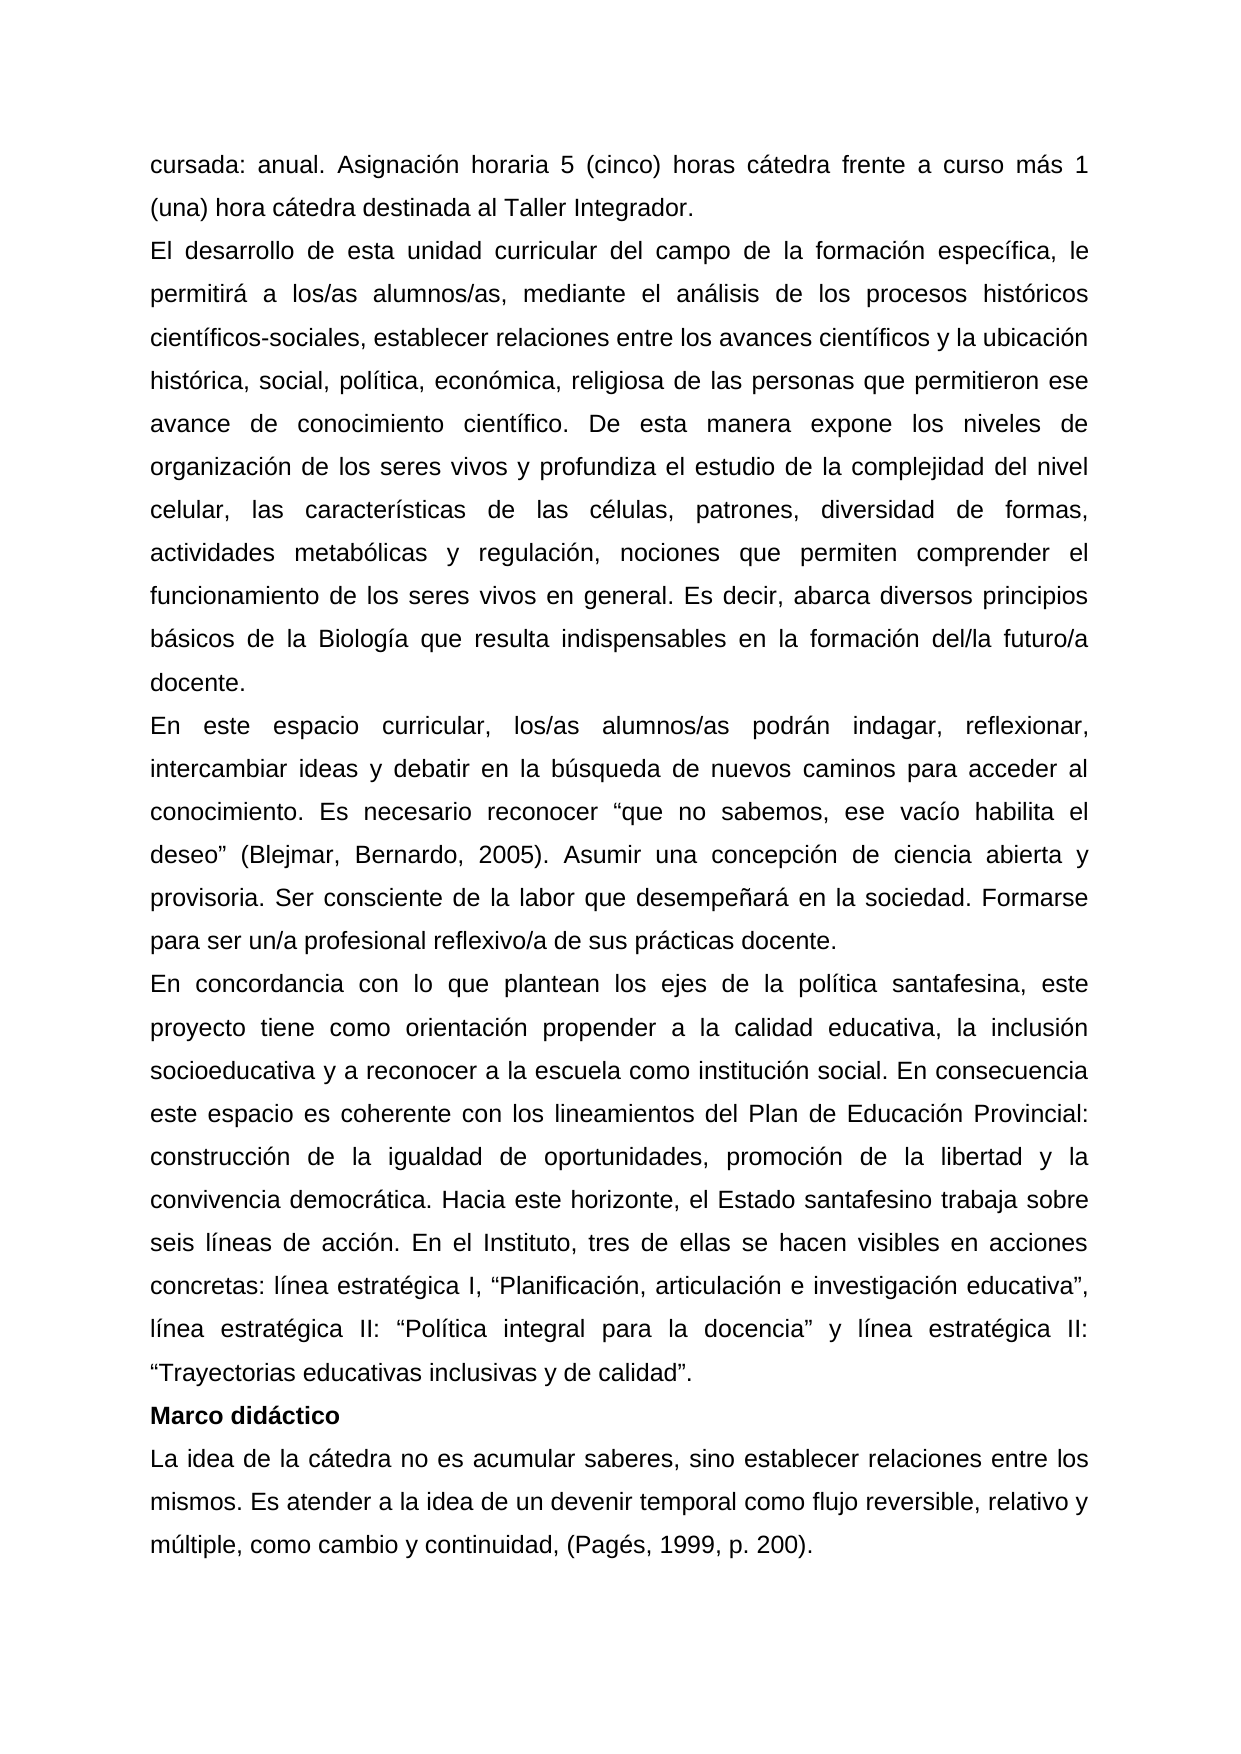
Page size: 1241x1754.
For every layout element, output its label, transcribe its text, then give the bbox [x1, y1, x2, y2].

text En concordancia con lo que plantean los ejes de la política santafesina, este proyecto tiene como orientación propender a la calidad educativa, la inclusión socioeducativa y a reconocer a la escuela como institución social. En consecuencia este espacio es coherente con los lineamientos del Plan de Educación Provincial: construcción de la igualdad de oportunidades, promoción de la libertad y la convivencia democrática. Hacia este horizonte, el Estado santafesino trabaja sobre seis líneas de acción. En el Instituto, tres de ellas se hacen visibles en acciones concretas: línea estratégica I, “Planificación, articulación e investigación educativa”, línea estratégica II: “Política integral para la docencia” y línea estratégica II: “Trayectorias educativas inclusivas y de calidad”. [150, 969, 1090, 1386]
text El desarrollo de esta unidad curricular del campo de la formación específica, le permitirá a los/as alumnos/as, mediante el análisis de los procesos históricos científicos-sociales, establecer relaciones entre los avances científicos y la ubicación histórica, social, política, económica, religiosa de las personas que permitieron ese avance de conocimiento científico. De esta manera expone los niveles de organización de los seres vivos y profundiza el estudio de la complejidad del nivel celular, las características de las células, patrones, diversidad de formas, actividades metabólicas y regulación, nociones que permiten comprender el funcionamiento de los seres vivos en general. Es decir, abarca diversos principios básicos de la Biología que resulta indispensables en la formación del/la futuro/a docente. [150, 236, 1090, 696]
text La idea de la cátedra no es acumular saberes, sino establecer relaciones entre los mismos. Es atender a la idea de un devenir temporal como flujo reversible, relativo y múltiple, como cambio y continuidad, (Pagés, 1999, p. 200). [150, 1444, 1090, 1559]
text Marco didáctico [150, 1401, 1090, 1429]
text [150, 150, 1090, 222]
text En este espacio curricular, los/as alumnos/as podrán indagar, reflexionar, intercambiar ideas y debatir en la búsqueda de nuevos caminos para acceder al conocimiento. Es necesario reconocer “que no sabemos, ese vacío habilita el deseo” (Blejmar, Bernardo, 2005). Asumir una concepción de ciencia abierta y provisoria. Ser consciente de la labor que desempeñará en la sociedad. Formarse para ser un/a profesional reflexivo/a de sus prácticas docente. [150, 711, 1090, 955]
